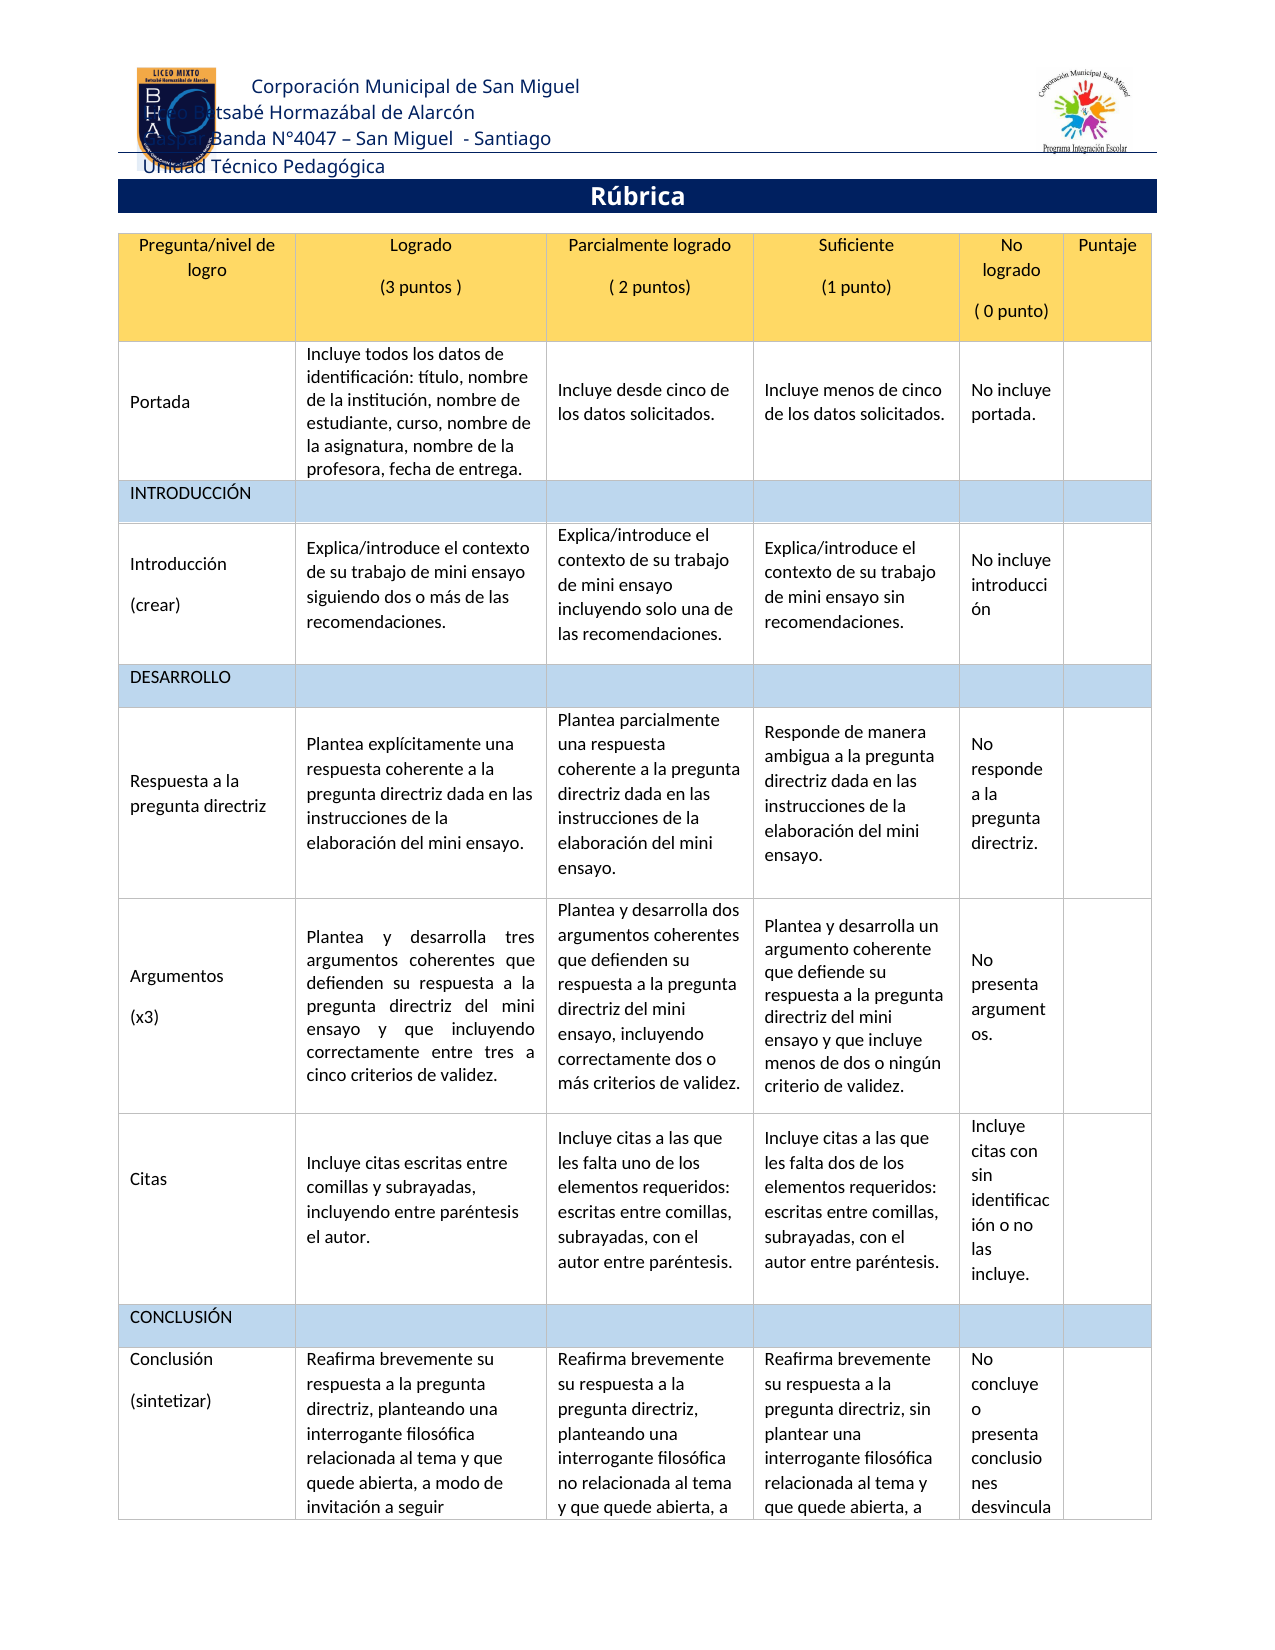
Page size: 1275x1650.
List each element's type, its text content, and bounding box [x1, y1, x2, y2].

table_cell [1064, 481, 1151, 522]
table_cell [1064, 899, 1151, 1113]
picture [136, 153, 217, 171]
table_cell CONCLUSIÓN [119, 1305, 295, 1347]
table_cell [960, 1305, 1063, 1347]
table_cell [960, 481, 1063, 522]
table_cell INTRODUCCIÓN [119, 481, 295, 522]
table_cell No presenta argumentos. [960, 899, 1063, 1113]
table_header No logrado ( 0 punto) [960, 234, 1063, 341]
table_cell [547, 665, 753, 707]
table_cell Incluye citas a las que les falta uno de los elementos requeridos: escritas entre comillas, subrayadas, con el autor entre paréntesis. [547, 1114, 753, 1304]
table_cell Plantea explícitamente una respuesta coherente a la pregunta directriz dada en las instrucciones de la elaboración del mini ensayo. [296, 708, 546, 897]
table_cell Incluye desde cinco de los datos solicitados. [547, 342, 753, 480]
table_cell No concluye o presenta conclusiones desvinculadas del desarrollo del ensayo. [960, 1348, 1063, 1519]
table_cell [754, 1305, 959, 1347]
table_cell No responde a la pregunta directriz. [960, 708, 1063, 897]
table_cell Incluye menos de cinco de los datos solicitados. [754, 342, 959, 480]
table_cell Explica/introduce el contexto de su trabajo de mini ensayo siguiendo dos o más de las recomendaciones. [296, 524, 546, 664]
picture [136, 67, 217, 152]
table_cell No incluye portada. [960, 342, 1063, 480]
table_cell Introducción (crear) [119, 524, 295, 664]
table_cell [296, 665, 546, 707]
table_cell Plantea y desarrolla un argumento coherente que defiende su respuesta a la pregunta directriz del mini ensayo y que incluye menos de dos o ningún criterio de validez. [754, 899, 959, 1113]
table_cell [1064, 1305, 1151, 1347]
text Rúbrica [118, 179, 1157, 213]
table_cell No incluye introducción [960, 524, 1063, 664]
table_cell Argumentos (x3) [119, 899, 295, 1113]
picture [1036, 67, 1133, 152]
table_cell Incluye citas escritas entre comillas y subrayadas, incluyendo entre paréntesis el autor. [296, 1114, 546, 1304]
table_cell Plantea y desarrolla dos argumentos coherentes que defienden su respuesta a la pregunta directriz del mini ensayo, incluyendo correctamente dos o más criterios de validez. [547, 899, 753, 1113]
table_cell [1064, 1348, 1151, 1519]
table_cell Citas [119, 1114, 295, 1304]
table_cell [547, 481, 753, 522]
table_cell Plantea parcialmente una respuesta coherente a la pregunta directriz dada en las instrucciones de la elaboración del mini ensayo. [547, 708, 753, 897]
table_cell Portada [119, 342, 295, 480]
table_header Suficiente (1 punto) [754, 234, 959, 341]
table_header Logrado (3 puntos ) [296, 234, 546, 341]
table_cell [754, 665, 959, 707]
table_cell [296, 1305, 546, 1347]
table_cell Conclusión (sintetizar) [119, 1348, 295, 1519]
table_cell [1064, 708, 1151, 897]
table_header Puntaje [1064, 234, 1151, 341]
table_cell Incluye todos los datos de identificación: título, nombre de la institución, nombre de estudiante, curso, nombre de la asignatura, nombre de la profesora, fecha de entrega. [296, 342, 546, 480]
table_cell DESARROLLO [119, 665, 295, 707]
table_cell Explica/introduce el contexto de su trabajo de mini ensayo incluyendo solo una de las recomendaciones. [547, 524, 753, 664]
table_cell [1064, 665, 1151, 707]
table_cell Incluye citas a las que les falta dos de los elementos requeridos: escritas entre comillas, subrayadas, con el autor entre paréntesis. [754, 1114, 959, 1304]
table_cell Plantea y desarrolla tres argumentos coherentes que defienden su respuesta a la pregunta directriz del mini ensayo y que incluyendo correctamente entre tres a cinco criterios de validez. [296, 899, 546, 1113]
table_cell Responde de manera ambigua a la pregunta directriz dada en las instrucciones de la elaboración del mini ensayo. [754, 708, 959, 897]
table_header Parcialmente logrado ( 2 puntos) [547, 234, 753, 341]
table_cell [547, 1305, 753, 1347]
table_cell [1064, 524, 1151, 664]
table_header Pregunta/nivel de logro [119, 234, 295, 341]
table_cell Explica/introduce el contexto de su trabajo de mini ensayo sin recomendaciones. [754, 524, 959, 664]
table_cell [1064, 342, 1151, 480]
table_cell Respuesta a la pregunta directriz [119, 708, 295, 897]
table_cell [1064, 1114, 1151, 1304]
table_cell [296, 481, 546, 522]
table_cell [960, 665, 1063, 707]
table_cell [754, 481, 959, 522]
table_cell Incluye citas con sin identificación o no las incluye. [960, 1114, 1063, 1304]
